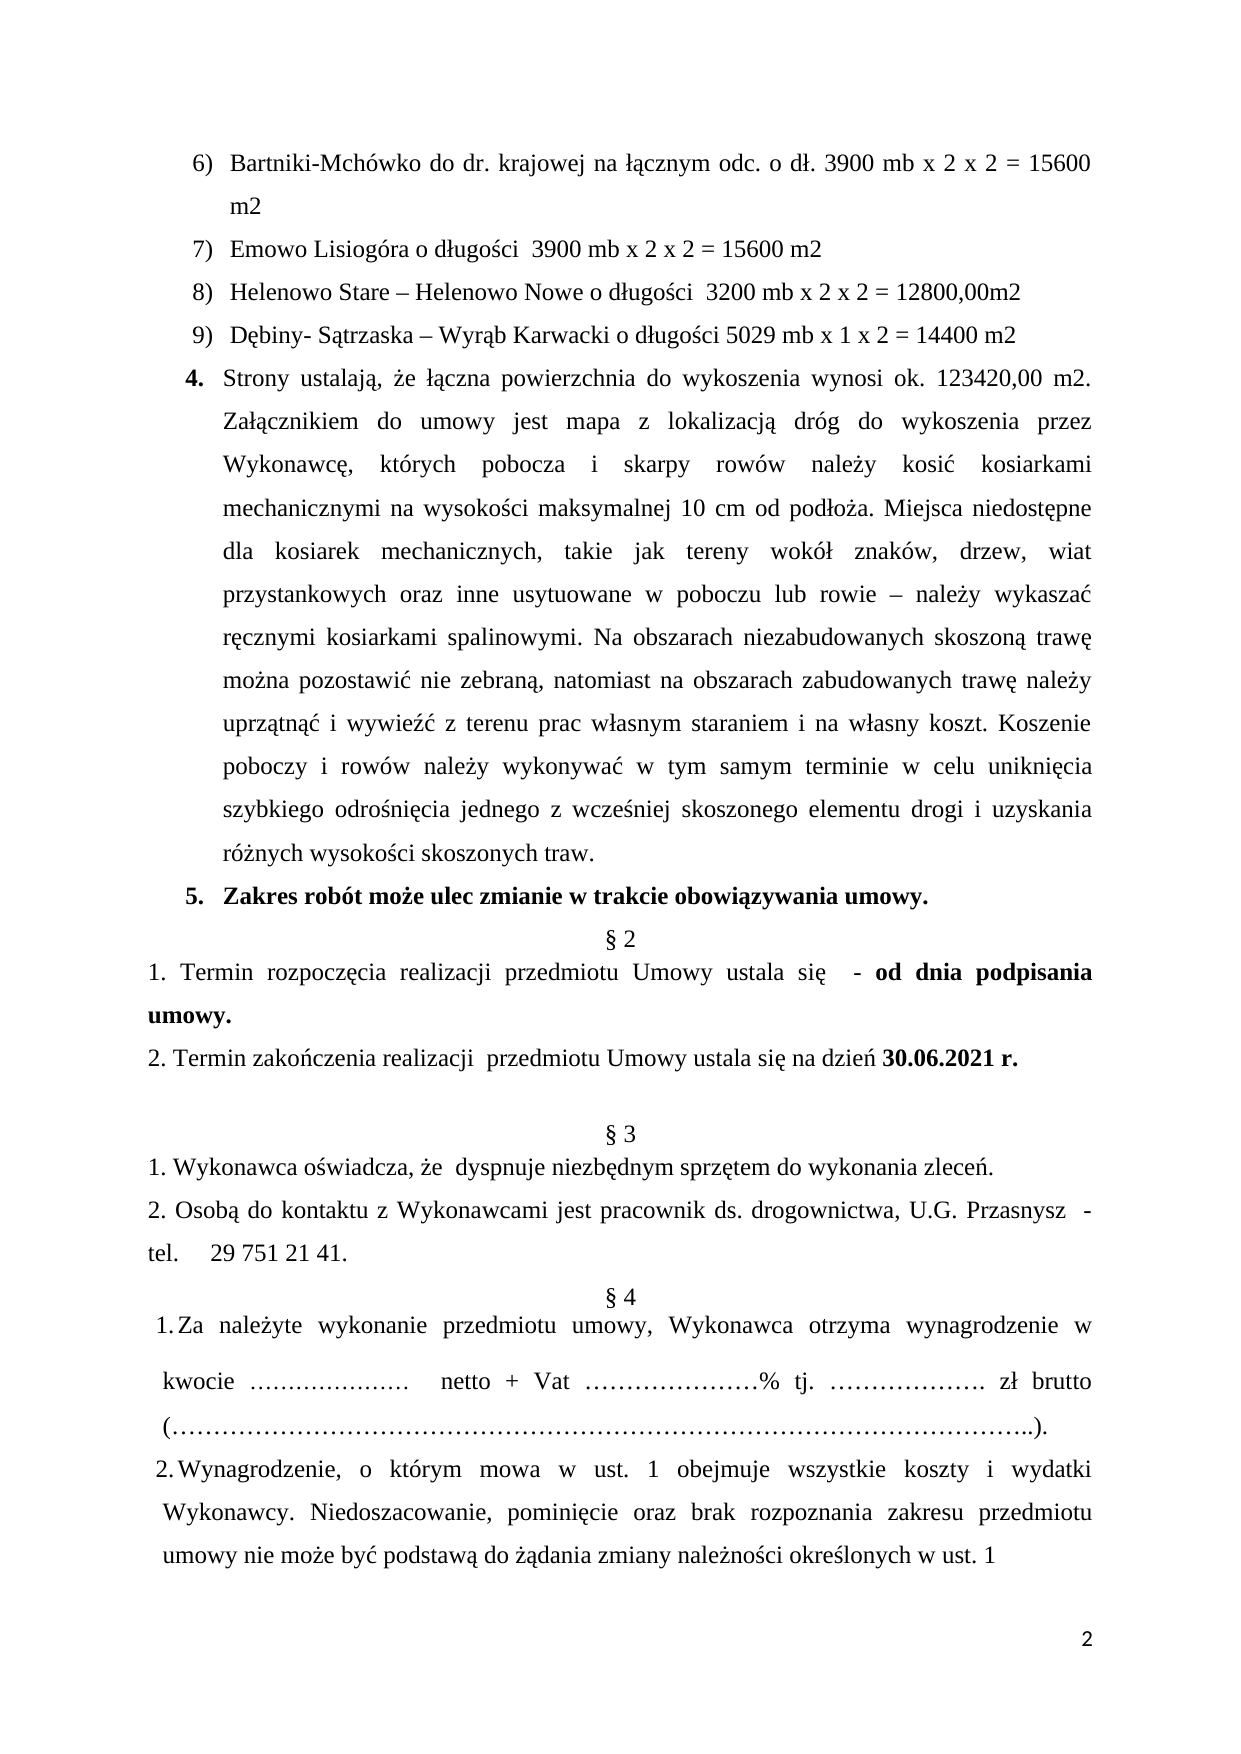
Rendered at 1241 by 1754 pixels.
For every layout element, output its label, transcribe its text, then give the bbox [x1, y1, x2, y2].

text 1. Wykonawca oświadcza, że dyspnuje niezbędnym sprzętem do wykonania zleceń. [148, 1152, 1093, 1181]
list Dębiny- Sątrzaska – Wyrąb Karwacki o długości 5029 mb x 1 x 2 = 14400 m2 [192, 320, 1093, 349]
list Bartniki-Mchówko do dr. krajowej na łącznym odc. o dł. 3900 mb x 2 x 2 = 15600 m2 [192, 148, 1093, 219]
text § 4 [148, 1282, 1093, 1310]
list Za należyte wykonanie przedmiotu umowy, Wykonawca otrzyma wynagrodzenie w kwocie ………………… netto + Vat …………………% tj. ………………. zł brutto (…………………………………………………………………………………………..). [155, 1310, 1093, 1440]
text § 3 [148, 1119, 1093, 1148]
list Wynagrodzenie, o którym mowa w ust. 1 obejmuje wszystkie koszty i wydatki Wykonawcy. Niedoszacowanie, pominięcie oraz brak rozpoznania zakresu przedmiotu umowy nie może być podstawą do żądania zmiany należności określonych w ust. 1 [155, 1454, 1093, 1569]
text 1. Termin rozpoczęcia realizacji przedmiotu Umowy ustala się - od dnia podpisania umowy. [148, 957, 1093, 1029]
list Strony ustalają, że łączna powierzchnia do wykoszenia wynosi ok. 123420,00 m2. Załącznikiem do umowy jest mapa z lokalizacją dróg do wykoszenia przez Wykonawcę, których pobocza i skarpy rowów należy kosić kosiarkami mechanicznymi na wysokości maksymalnej 10 cm od podłoża. Miejsca niedostępne dla kosiarek mechanicznych, takie jak tereny wokół znaków, drzew, wiat przystankowych oraz inne usytuowane w poboczu lub rowie – należy wykaszać ręcznymi kosiarkami spalinowymi. Na obszarach niezabudowanych skoszoną trawę można pozostawić nie zebraną, natomiast na obszarach zabudowanych trawę należy uprzątnąć i wywieźć z terenu prac własnym staraniem i na własny koszt. Koszenie poboczy i rowów należy wykonywać w tym samym terminie w celu uniknięcia szybkiego odrośnięcia jednego z wcześniej skoszonego elementu drogi i uzyskania różnych wysokości skoszonych traw. [185, 363, 1093, 866]
list Emowo Lisiogóra o długości 3900 mb x 2 x 2 = 15600 m2 [192, 234, 1093, 263]
text § 2 [148, 924, 1093, 953]
list Zakres robót może ulec zmianie w trakcie obowiązywania umowy. [185, 881, 1093, 909]
text 2. Osobą do kontaktu z Wykonawcami jest pracownik ds. drogownictwa, U.G. Przasnysz - tel. 29 751 21 41. [148, 1195, 1093, 1267]
list Helenowo Stare – Helenowo Nowe o długości 3200 mb x 2 x 2 = 12800,00m2 [192, 277, 1093, 306]
text 2. Termin zakończenia realizacji przedmiotu Umowy ustala się na dzień 30.06.2021 r. [148, 1043, 1093, 1072]
